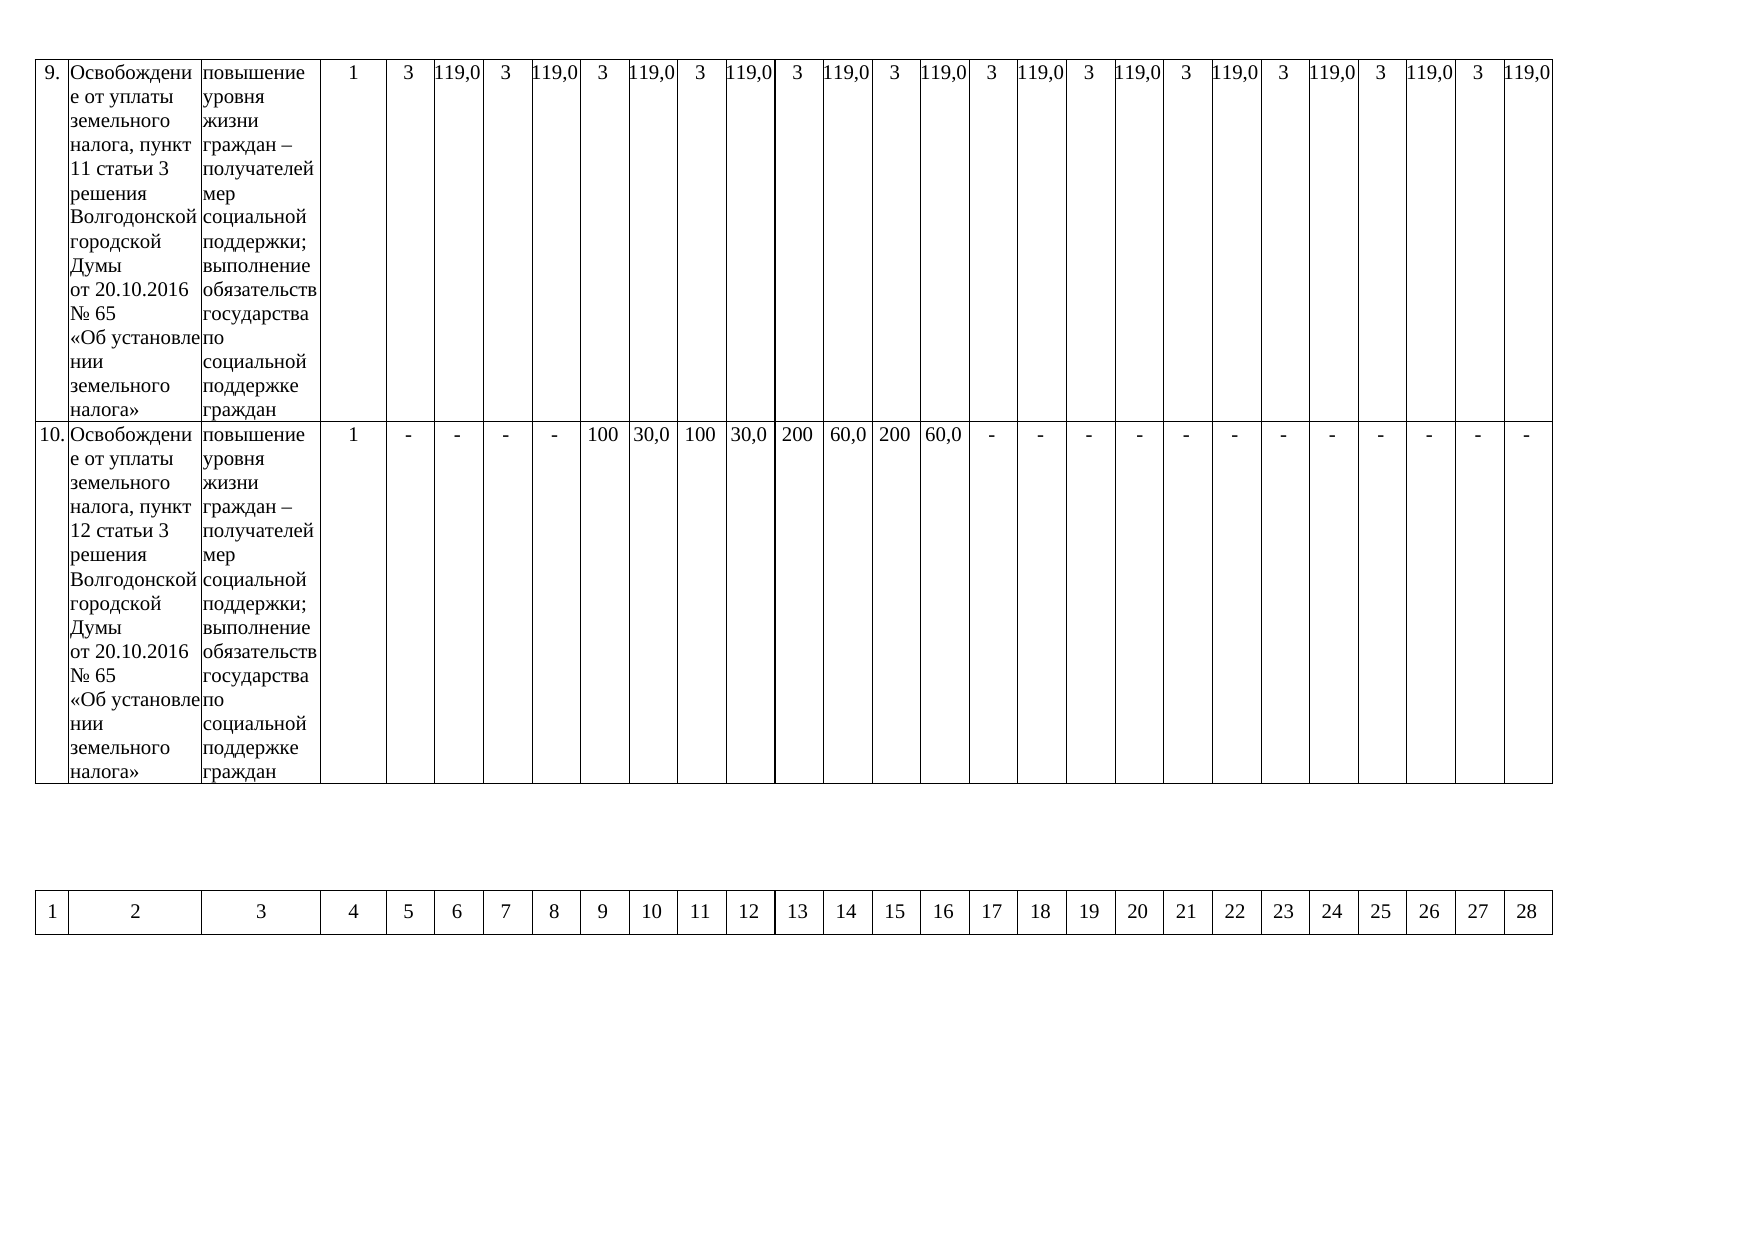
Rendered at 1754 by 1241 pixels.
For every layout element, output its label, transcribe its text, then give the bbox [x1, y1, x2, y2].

table_header 17 [970, 891, 1017, 934]
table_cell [202, 60, 320, 421]
table_cell 119,0 [630, 60, 677, 421]
table_cell - [1213, 422, 1261, 783]
table_header 2 [69, 891, 201, 934]
table_cell - [1018, 422, 1066, 783]
table_cell 119,0 [533, 60, 580, 421]
table_cell 3 [484, 60, 532, 421]
table_header 15 [873, 891, 920, 934]
table_cell 200 [776, 422, 823, 783]
table_cell 119,0 [1018, 60, 1066, 421]
table_cell 200 [873, 422, 920, 783]
table_header 20 [1116, 891, 1163, 934]
table_cell 1 [321, 60, 386, 421]
table_header 12 [727, 891, 774, 934]
table_cell - [1067, 422, 1115, 783]
table_header 21 [1164, 891, 1212, 934]
table_cell 119,0 [1213, 60, 1261, 421]
table_cell - [1359, 422, 1406, 783]
table_cell 1 [321, 422, 386, 783]
table_cell 60,0 [824, 422, 872, 783]
table_cell 3 [970, 60, 1017, 421]
table_header 13 [776, 891, 823, 934]
table_cell 119,0 [1310, 60, 1358, 421]
table_cell - [387, 422, 434, 783]
table_cell - [1407, 422, 1455, 783]
table_cell - [1310, 422, 1358, 783]
table_cell 3 [1067, 60, 1115, 421]
table_cell 3 [581, 60, 629, 421]
table_header 1 [36, 891, 68, 934]
table_header 24 [1310, 891, 1358, 934]
table_header 4 [321, 891, 386, 934]
table_cell - [1116, 422, 1163, 783]
table_cell - [484, 422, 532, 783]
table_header 28 [1505, 891, 1552, 934]
table_cell 119,0 [1116, 60, 1163, 421]
table_cell - [1505, 422, 1552, 783]
table_header 22 [1213, 891, 1261, 934]
table_cell - [1262, 422, 1309, 783]
table_cell 119,0 [1505, 60, 1552, 421]
table_cell 3 [1262, 60, 1309, 421]
table_cell Освобождение от уплаты земельного налога, пункт 11 статьи 3 решения Волгодонской городской Думы от 20.10.2016 № 65 «Об установлении земельного налога» [69, 60, 201, 421]
table_cell Освобождение от уплаты земельного налога, пункт 12 статьи 3 решения Волгодонской городской Думы от 20.10.2016 № 65 «Об установлении земельного налога» [69, 422, 201, 783]
table_header 19 [1067, 891, 1115, 934]
table_cell - [970, 422, 1017, 783]
table_header 3 [202, 891, 320, 934]
table_header 16 [921, 891, 969, 934]
table_cell 3 [1359, 60, 1406, 421]
table_cell - [435, 422, 483, 783]
table_cell - [1456, 422, 1504, 783]
table_cell 60,0 [921, 422, 969, 783]
table_header 5 [387, 891, 434, 934]
table_header 23 [1262, 891, 1309, 934]
table_cell 3 [678, 60, 726, 421]
table_cell 100 [678, 422, 726, 783]
table_cell 30,0 [727, 422, 774, 783]
table_header 26 [1407, 891, 1455, 934]
table_cell 3 [776, 60, 823, 421]
table_cell 30,0 [630, 422, 677, 783]
table_cell 3 [873, 60, 920, 421]
table_cell 119,0 [435, 60, 483, 421]
table_cell 3 [1164, 60, 1212, 421]
table_cell 119,0 [727, 60, 774, 421]
table_header 9 [581, 891, 629, 934]
table_cell 3 [1456, 60, 1504, 421]
table_header 7 [484, 891, 532, 934]
table_cell - [1164, 422, 1212, 783]
table_cell 100 [581, 422, 629, 783]
table_header 18 [1018, 891, 1066, 934]
table_header 6 [435, 891, 483, 934]
table_cell 119,0 [921, 60, 969, 421]
table_cell повышение уровня жизни граждан – получателей мер социальной поддержки; выполнение обязательств государства по социальной поддержке граждан [202, 422, 320, 783]
table_header 14 [824, 891, 872, 934]
table_cell 119,0 [1407, 60, 1455, 421]
table_header 8 [533, 891, 580, 934]
table_header 11 [678, 891, 726, 934]
table_header 25 [1359, 891, 1406, 934]
table_header 27 [1456, 891, 1504, 934]
table_header 10 [630, 891, 677, 934]
table_cell - [533, 422, 580, 783]
table_cell 9. [36, 60, 68, 421]
table_cell 10. [36, 422, 68, 783]
table_cell 3 [387, 60, 434, 421]
table_cell 119,0 [824, 60, 872, 421]
